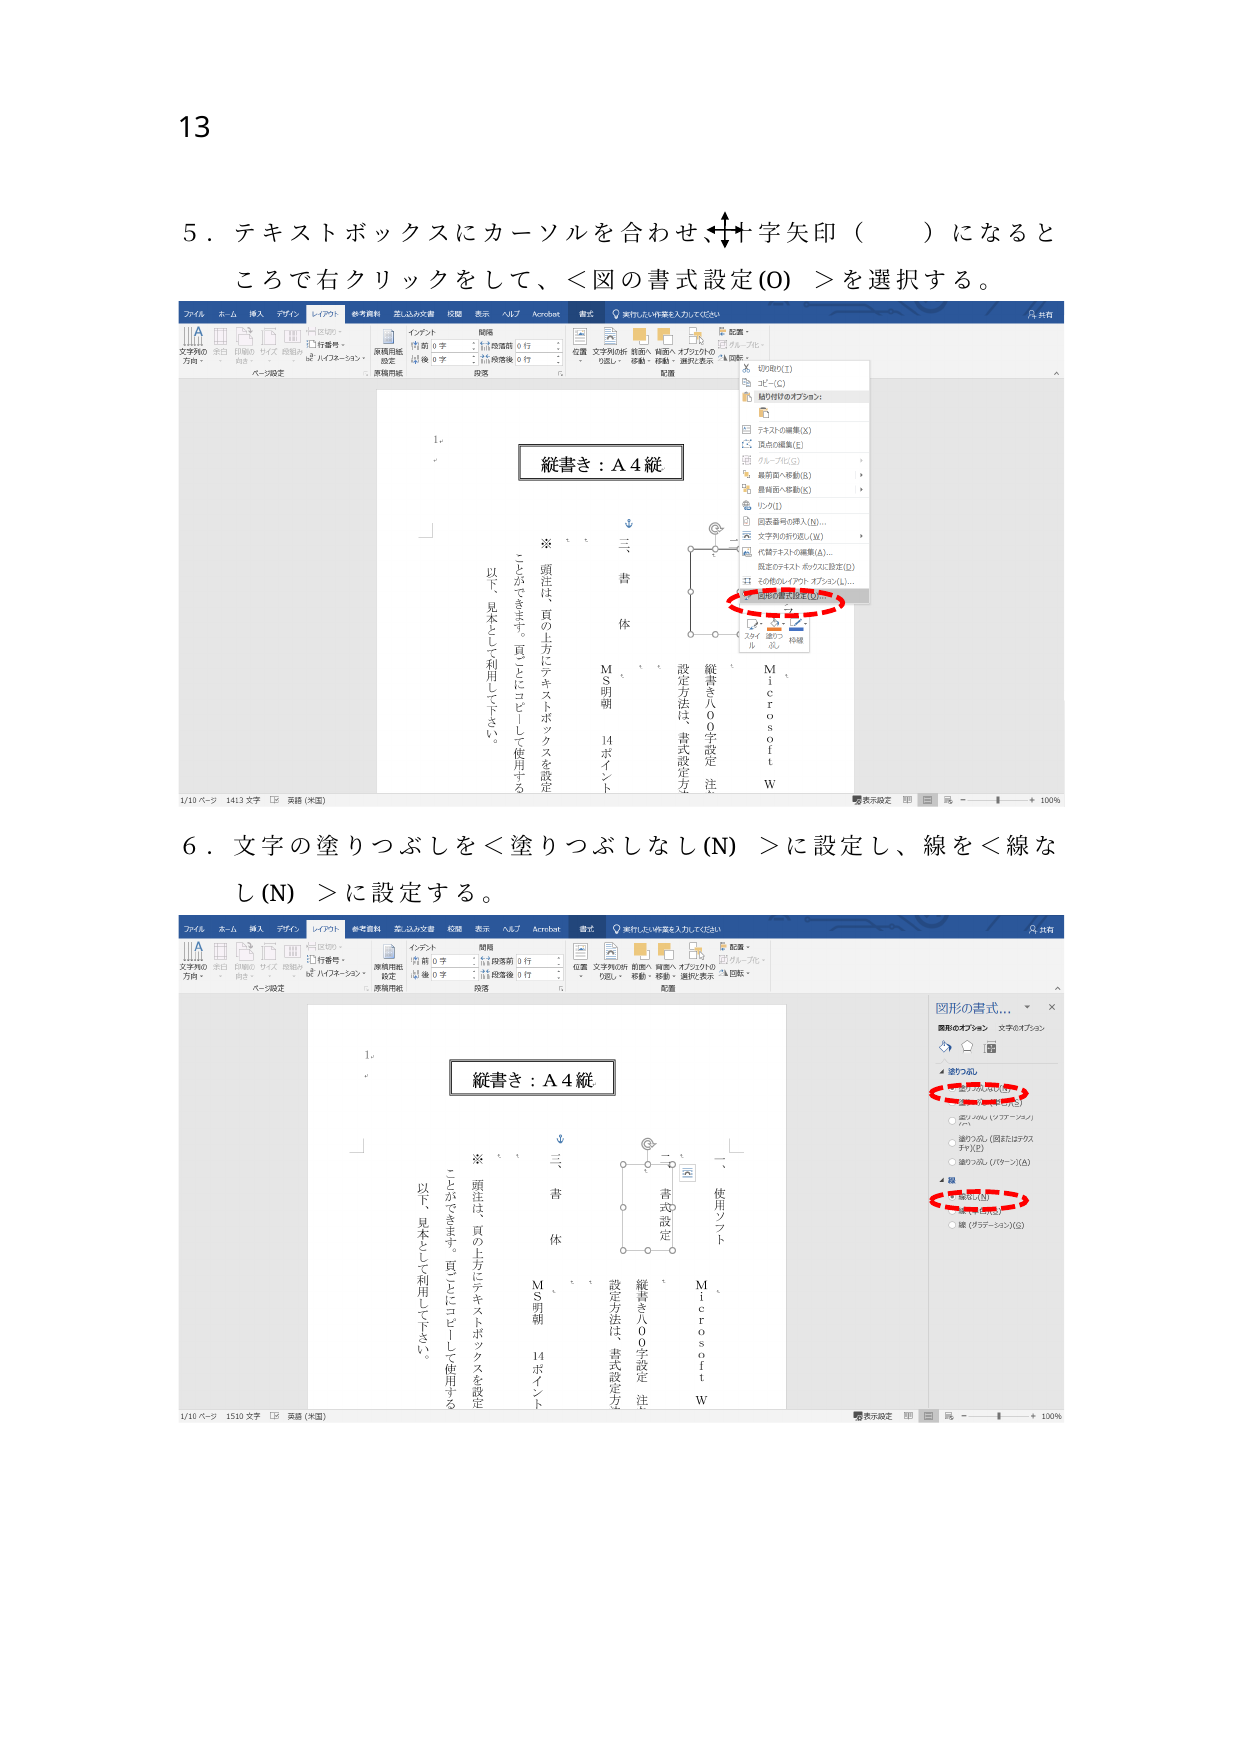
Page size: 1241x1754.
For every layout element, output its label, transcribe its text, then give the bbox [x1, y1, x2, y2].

picture [178, 915, 1065, 1423]
text ６．文字の塗りつぶしを＜塗りつぶしなし(N)＞に設定し、線を＜線なし(N)＞に設定する。 [178, 821, 1062, 915]
picture [178, 301, 1065, 807]
text ５．テキストボックスにカーソルを合わせ、十字矢印（ ）になるところで右クリックをして、＜図の書式設定(O)＞を選択する。 [178, 207, 1062, 301]
